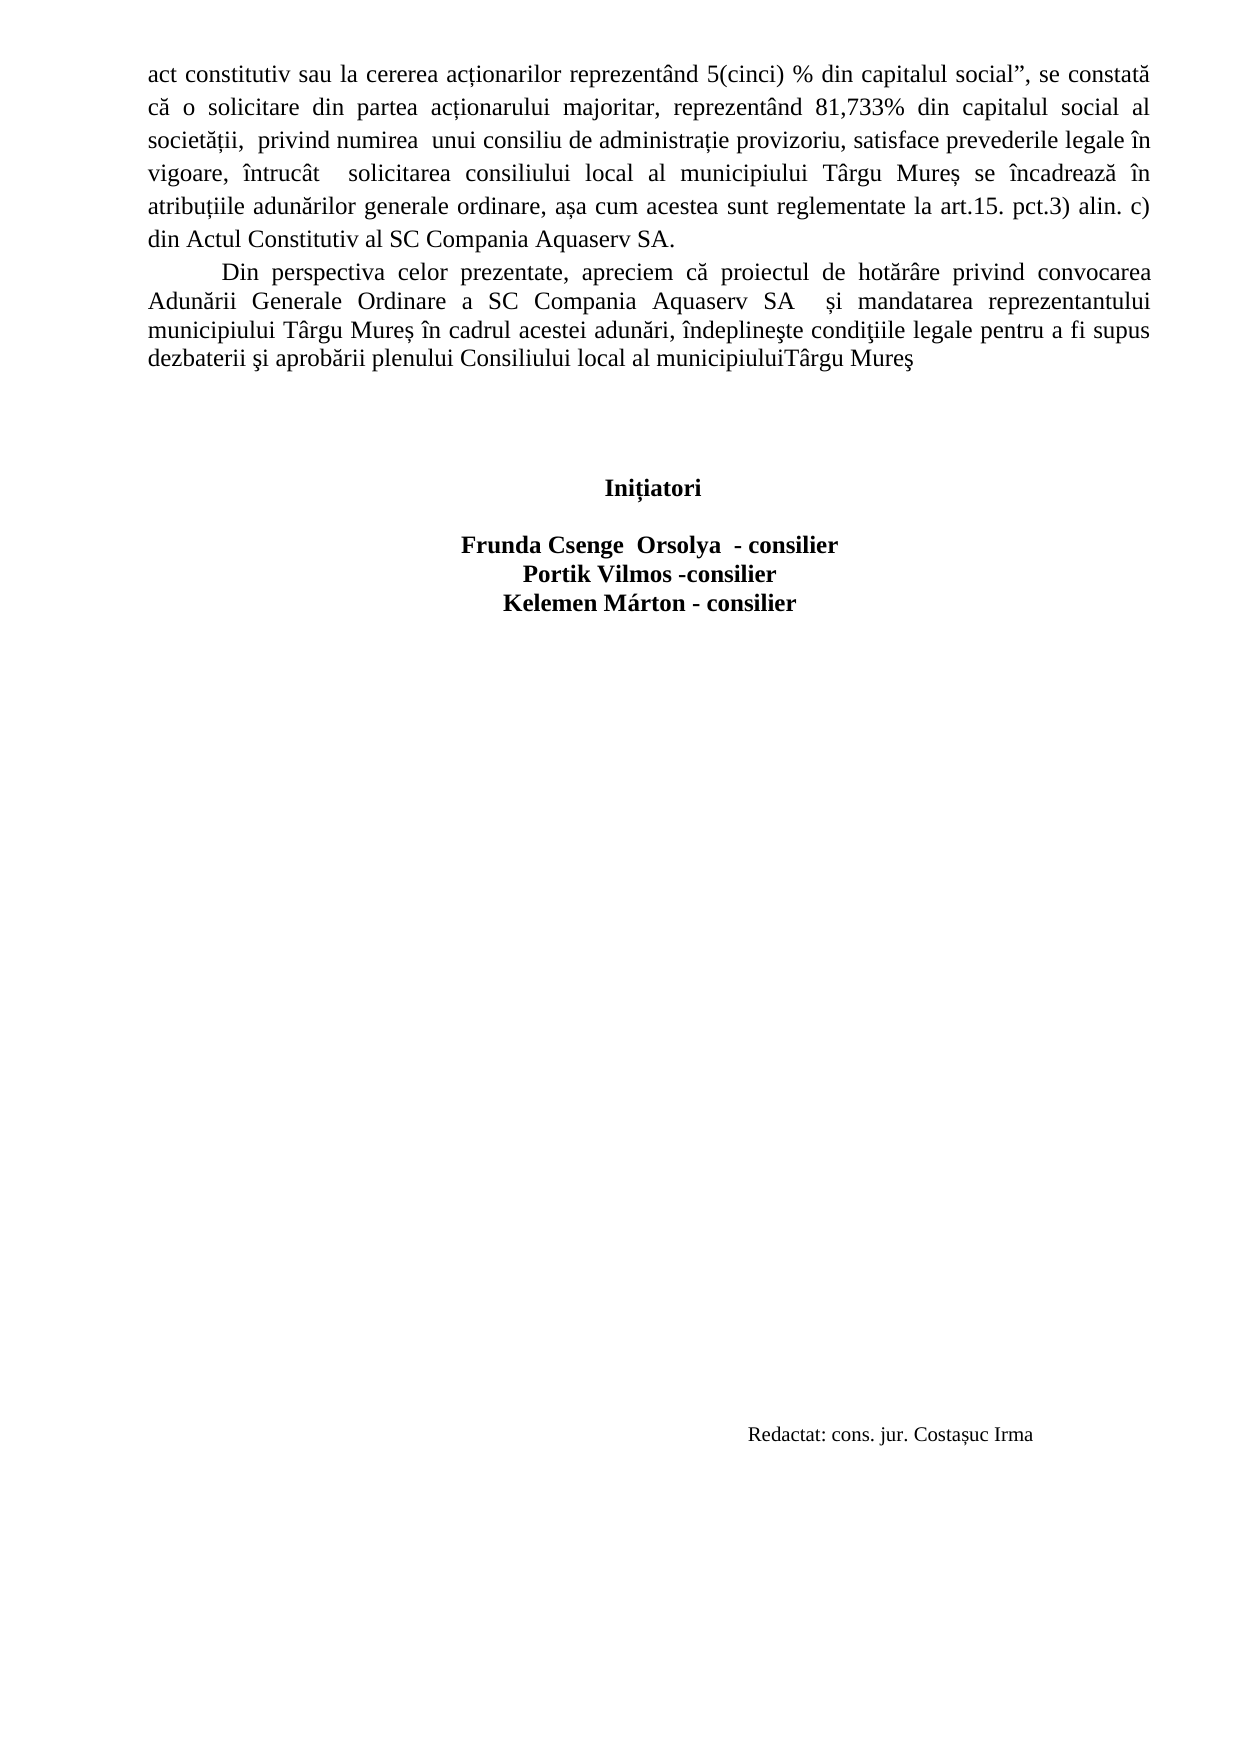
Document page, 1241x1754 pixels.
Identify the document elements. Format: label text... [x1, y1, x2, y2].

text Din perspectiva celor prezentate, apreciem că proiectul de hotărâre privind convocarea Adunării Generale Ordinare a SC Compania Aquaserv SA și mandatarea reprezentantului municipiului Târgu Mureș în cadrul acestei adunări, îndeplineşte condiţiile legale pentru a fi supus dezbaterii şi aprobării plenului Consiliului local al municipiuluiTârgu Mureş [148, 257, 1152, 372]
text Kelemen Márton - consilier [148, 588, 1152, 617]
text Portik Vilmos -consilier [148, 559, 1152, 588]
text Inițiatori [148, 473, 1152, 502]
text Frunda Csenge Orsolya - consilier [148, 530, 1152, 559]
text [148, 59, 1152, 253]
text Redactat: cons. jur. Costașuc Irma [148, 1422, 1152, 1446]
